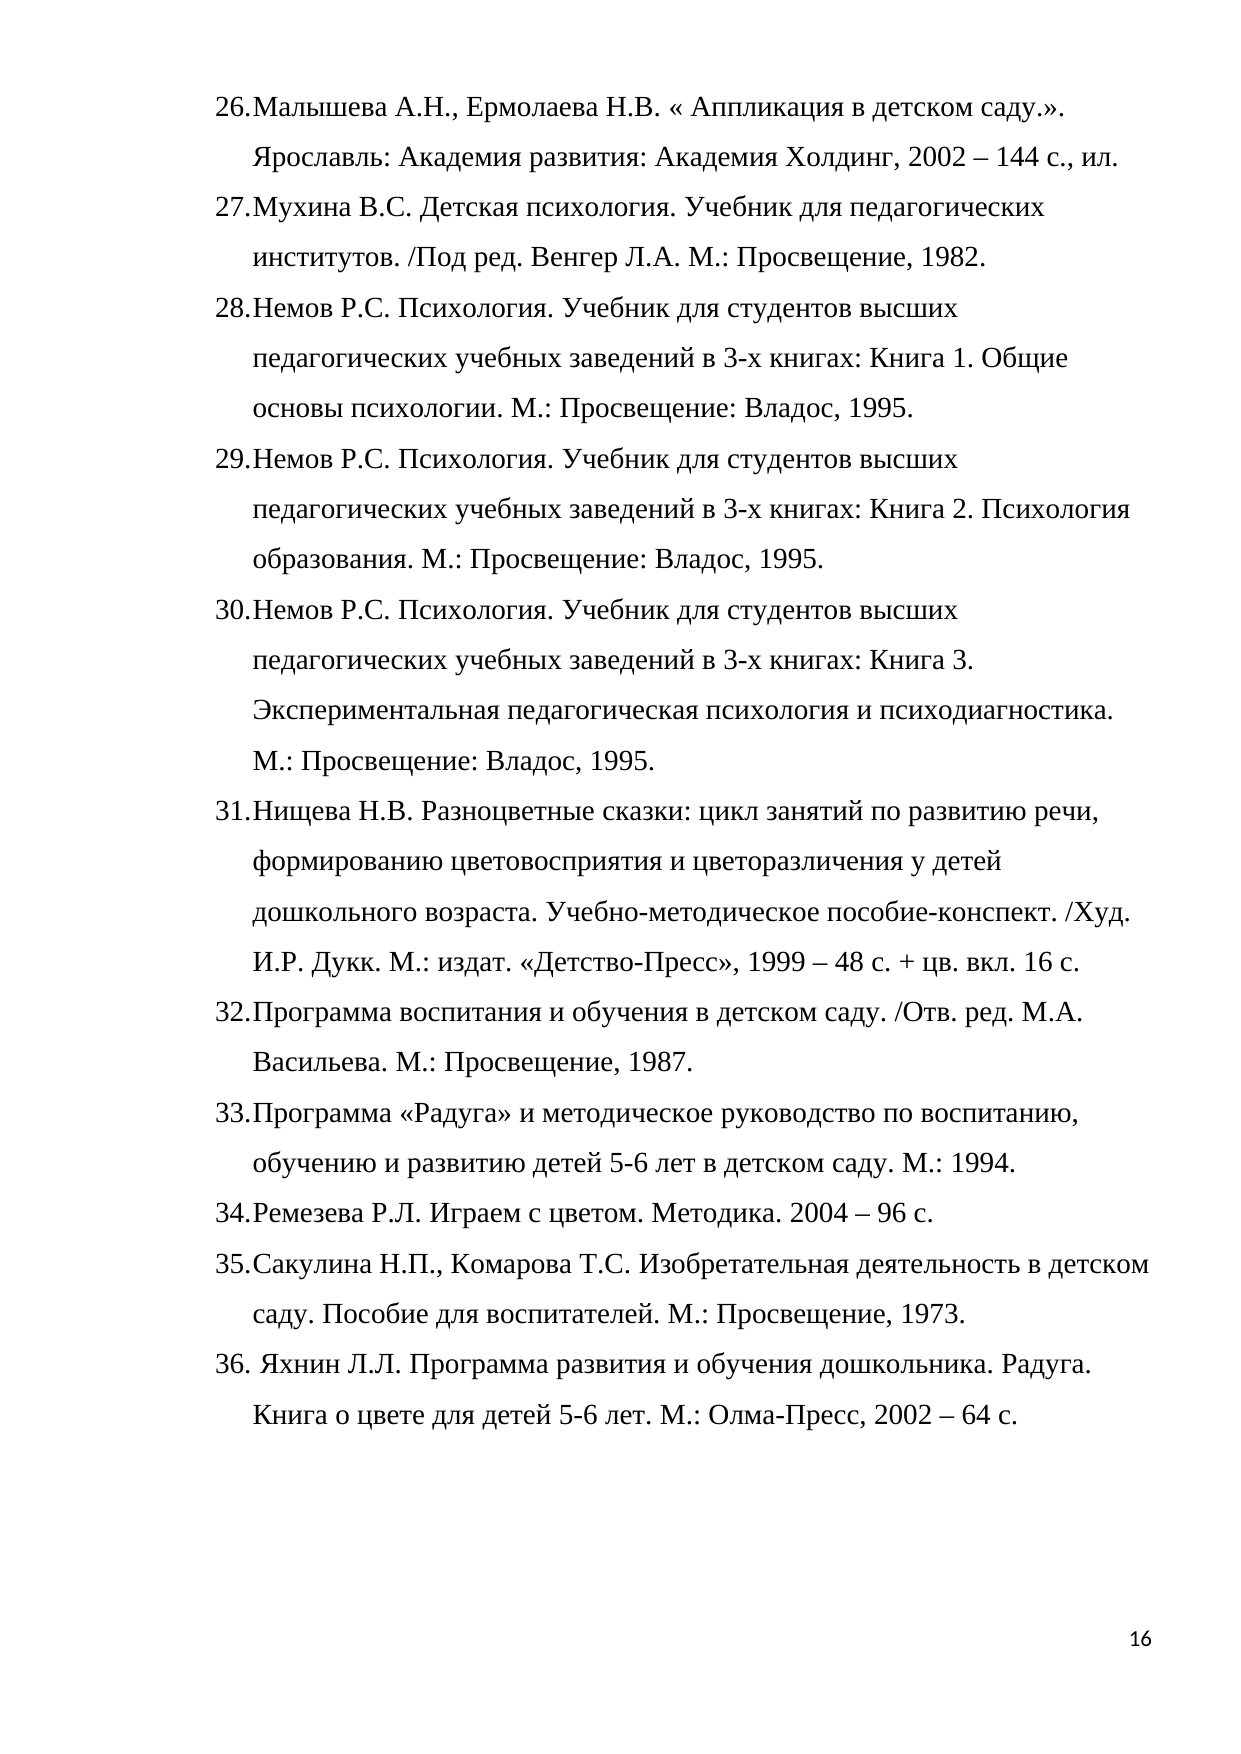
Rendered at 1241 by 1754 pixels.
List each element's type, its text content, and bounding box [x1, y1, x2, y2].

list Программа «Радуга» и методическое руководство по воспитанию, обучению и развитию детей 5-6 лет в детском саду. М.: 1994. [215, 1095, 1152, 1179]
list Немов Р.С. Психология. Учебник для студентов высших педагогических учебных заведений в 3-х книгах: Книга 3. Экспериментальная педагогическая психология и психодиагностика. М.: Просвещение: Владос, 1995. [215, 592, 1152, 776]
list Ремезева Р.Л. Играем с цветом. Методика. 2004 – 96 с. [215, 1196, 1152, 1229]
list Программа воспитания и обучения в детском саду. /Отв. ред. М.А. Васильева. М.: Просвещение, 1987. [215, 994, 1152, 1078]
list Немов Р.С. Психология. Учебник для студентов высших педагогических учебных заведений в 3-х книгах: Книга 2. Психология образования. М.: Просвещение: Владос, 1995. [215, 441, 1152, 575]
list Малышева А.Н., Ермолаева Н.В. « Аппликация в детском саду.». Ярославль: Академия развития: Академия Холдинг, 2002 – 144 с., ил. [215, 89, 1152, 172]
list Нищева Н.В. Разноцветные сказки: цикл занятий по развитию речи, формированию цветовосприятия и цветоразличения у детей дошкольного возраста. Учебно-методическое пособие-конспект. /Худ. И.Р. Дукк. М.: издат. «Детство-Пресс», 1999 – 48 с. + цв. вкл. 16 с. [215, 793, 1152, 977]
list Яхнин Л.Л. Программа развития и обучения дошкольника. Радуга. Книга о цвете для детей 5-6 лет. М.: Олма-Пресс, 2002 – 64 с. [215, 1346, 1152, 1430]
list Немов Р.С. Психология. Учебник для студентов высших педагогических учебных заведений в 3-х книгах: Книга 1. Общие основы психологии. М.: Просвещение: Владос, 1995. [215, 290, 1152, 424]
list Мухина В.С. Детская психология. Учебник для педагогических институтов. /Под ред. Венгер Л.А. М.: Просвещение, 1982. [215, 189, 1152, 273]
list Сакулина Н.П., Комарова Т.С. Изобретательная деятельность в детском саду. Пособие для воспитателей. М.: Просвещение, 1973. [215, 1246, 1152, 1330]
